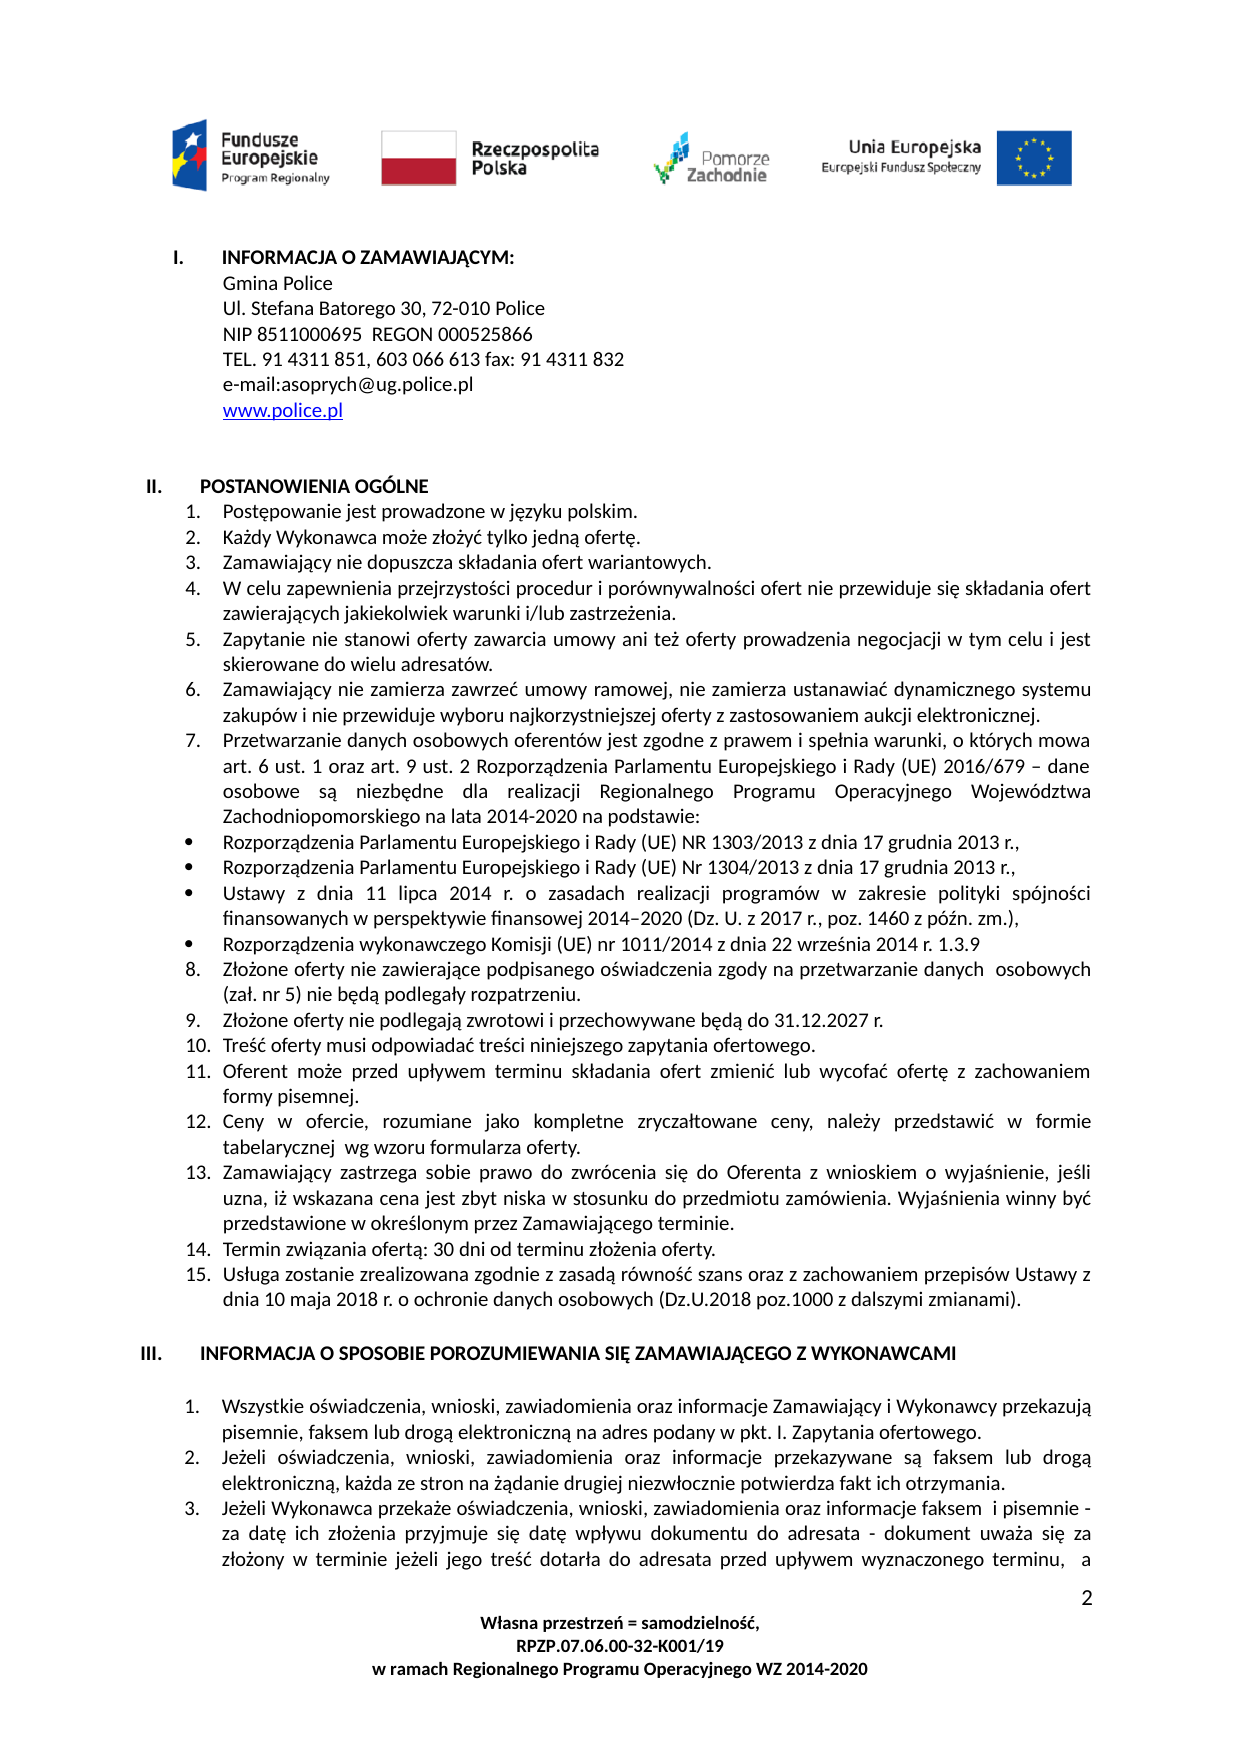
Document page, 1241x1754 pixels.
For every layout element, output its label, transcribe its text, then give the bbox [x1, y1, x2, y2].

list POSTANOWIENIA OGÓLNE [162, 473, 1092, 499]
list Jeżeli oświadczenia, wnioski, zawiadomienia oraz informacje przekazywane są faksem lub drogą elektroniczną, każda ze stron na żądanie drugiej niezwłocznie potwierdza fakt ich otrzymania. [184, 1444, 1092, 1495]
list Rozporządzenia Parlamentu Europejskiego i Rady (UE) Nr 1304/2013 z dnia 17 grudnia 2013 r., [185, 854, 1092, 880]
list Przetwarzanie danych osobowych oferentów jest zgodne z prawem i spełnia warunki, o których mowa art. 6 ust. 1 oraz art. 9 ust. 2 Rozporządzenia Parlamentu Europejskiego i Rady (UE) 2016/679 – dane osobowe są niezbędne dla realizacji Regionalnego Programu Operacyjnego Województwa Zachodniopomorskiego na lata 2014-2020 na podstawie: [185, 727, 1092, 829]
list Zamawiający nie dopuszcza składania ofert wariantowych. [185, 549, 1092, 575]
list Ustawy z dnia 11 lipca 2014 r. o zasadach realizacji programów w zakresie polityki spójności finansowanych w perspektywie finansowej 2014–2020 (Dz. U. z 2017 r., poz. 1460 z późn. zm.), [185, 880, 1092, 931]
list INFORMACJA O ZAMAWIAJĄCYM: [184, 244, 1092, 270]
text e-mail:asoprych@ug.police.pl [223, 372, 1092, 397]
text Gmina Police [223, 270, 1092, 295]
list Ceny w ofercie, rozumiane jako kompletne zryczałtowane ceny, należy przedstawić w formie tabelarycznej wg wzoru formularza oferty. [185, 1109, 1092, 1159]
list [184, 1495, 1092, 1571]
list INFORMACJA O SPOSOBIE POROZUMIEWANIA SIĘ ZAMAWIAJĄCEGO Z WYKONAWCAMI [162, 1340, 1092, 1366]
list Rozporządzenia wykonawczego Komisji (UE) nr 1011/2014 z dnia 22 września 2014 r. 1.3.9 [185, 931, 1092, 956]
list Oferent może przed upływem terminu składania ofert zmienić lub wycofać ofertę z zachowaniem formy pisemnej. [185, 1058, 1092, 1109]
list Wszystkie oświadczenia, wnioski, zawiadomienia oraz informacje Zamawiający i Wykonawcy przekazują pisemnie, faksem lub drogą elektroniczną na adres podany w pkt. I. Zapytania ofertowego. [184, 1393, 1092, 1444]
list Postępowanie jest prowadzone w języku polskim. [185, 499, 1092, 524]
list Złożone oferty nie zawierające podpisanego oświadczenia zgody na przetwarzanie danych osobowych (zał. nr 5) nie będą podlegały rozpatrzeniu. [185, 956, 1092, 1007]
list Treść oferty musi odpowiadać treści niniejszego zapytania ofertowego. [185, 1032, 1092, 1058]
list Termin związania ofertą: 30 dni od terminu złożenia oferty. [185, 1236, 1092, 1261]
text TEL. 91 4311 851, 603 066 613 fax: 91 4311 832 [223, 346, 1092, 372]
text www.police.pl [223, 397, 1092, 422]
list W celu zapewnienia przejrzystości procedur i porównywalności ofert nie przewiduje się składania ofert zawierających jakiekolwiek warunki i/lub zastrzeżenia. [185, 575, 1092, 626]
list Zapytanie nie stanowi oferty zawarcia umowy ani też oferty prowadzenia negocjacji w tym celu i jest skierowane do wielu adresatów. [185, 626, 1092, 677]
list Usługa zostanie zrealizowana zgodnie z zasadą równość szans oraz z zachowaniem przepisów Ustawy z dnia 10 maja 2018 r. o ochronie danych osobowych (Dz.U.2018 poz.1000 z dalszymi zmianami). [185, 1261, 1092, 1312]
text NIP 8511000695 REGON 000525866 [223, 321, 1092, 346]
list Złożone oferty nie podlegają zwrotowi i przechowywane będą do 31.12.2027 r. [185, 1007, 1092, 1032]
list Każdy Wykonawca może złożyć tylko jedną ofertę. [185, 524, 1092, 549]
list Zamawiający zastrzega sobie prawo do zwrócenia się do Oferenta z wnioskiem o wyjaśnienie, jeśli uzna, iż wskazana cena jest zbyt niska w stosunku do przedmiotu zamówienia. Wyjaśnienia winny być przedstawione w określonym przez Zamawiającego terminie. [185, 1159, 1092, 1236]
list Rozporządzenia Parlamentu Europejskiego i Rady (UE) NR 1303/2013 z dnia 17 grudnia 2013 r., [185, 829, 1092, 854]
list Zamawiający nie zamierza zawrzeć umowy ramowej, nie zamierza ustanawiać dynamicznego systemu zakupów i nie przewiduje wyboru najkorzystniejszej oferty z zastosowaniem aukcji elektronicznej. [185, 677, 1092, 727]
text Ul. Stefana Batorego 30, 72-010 Police [223, 295, 1092, 321]
